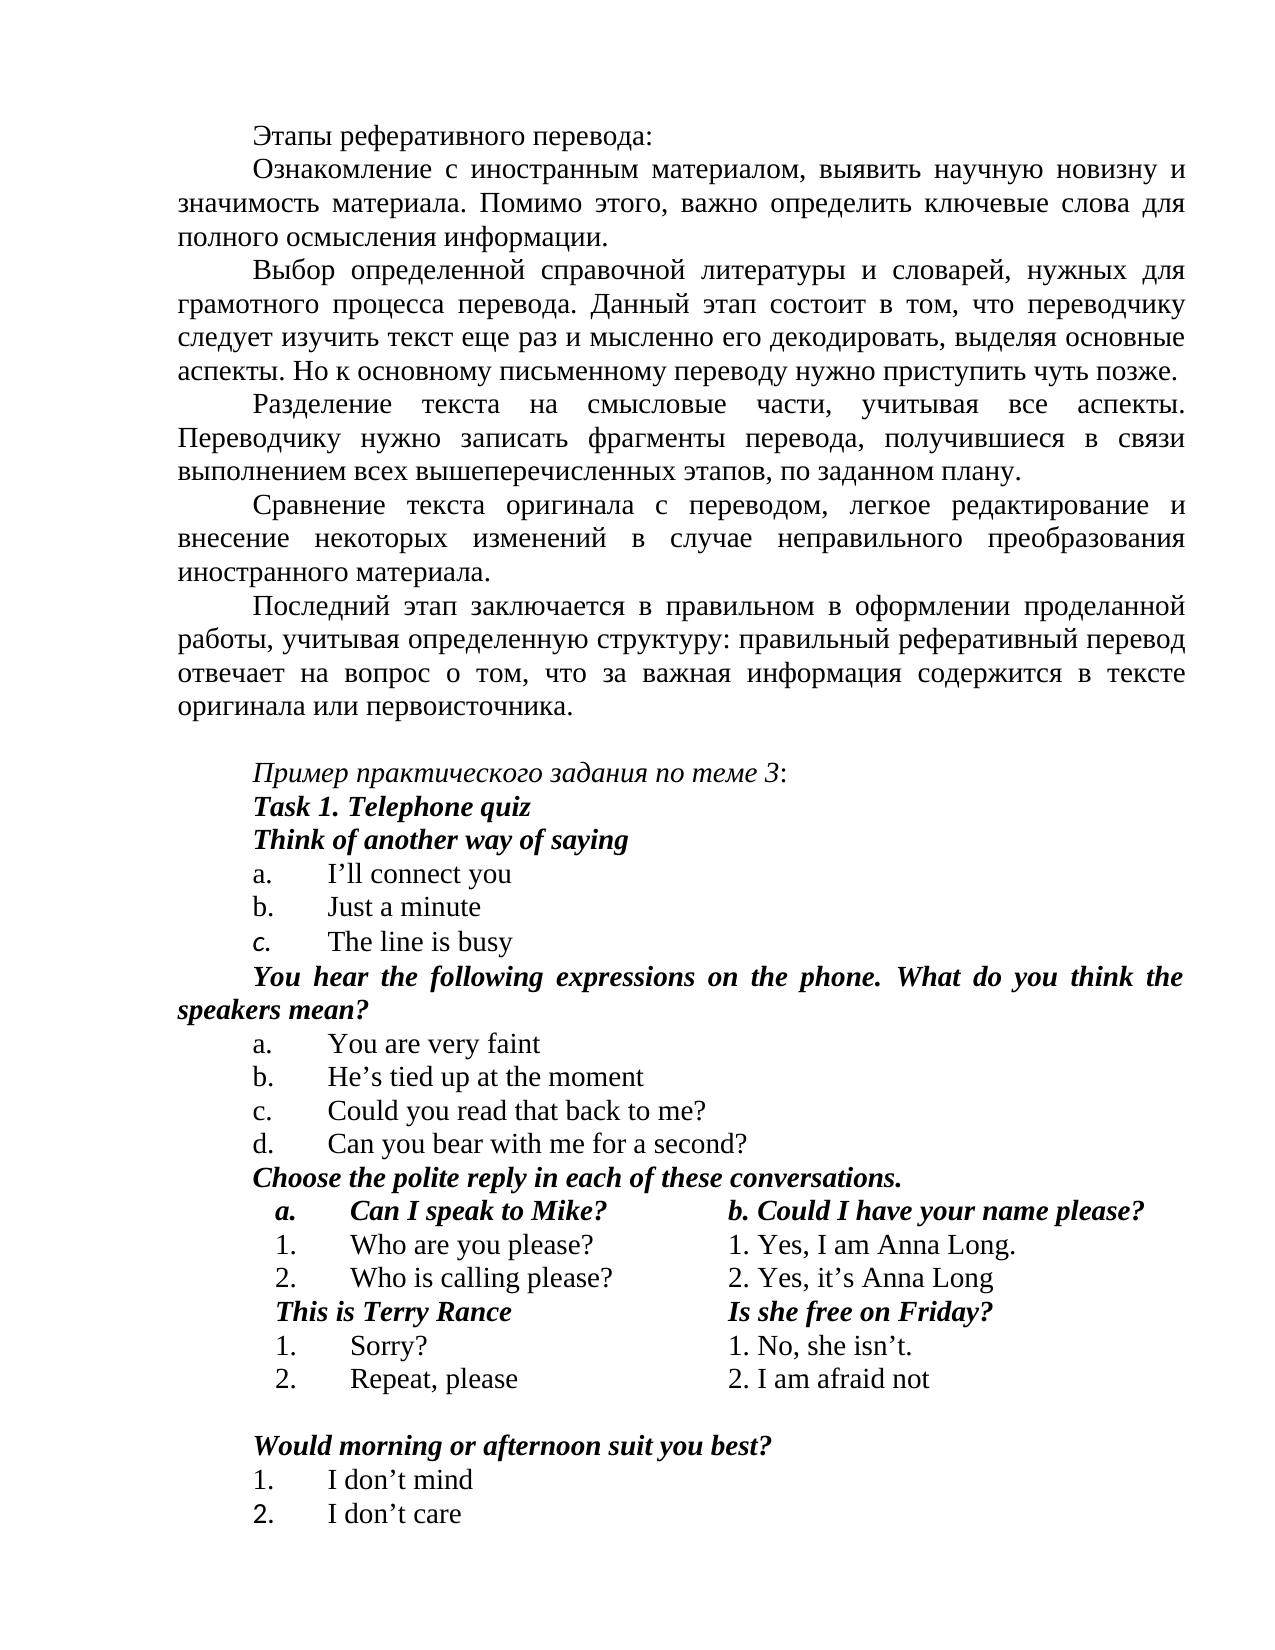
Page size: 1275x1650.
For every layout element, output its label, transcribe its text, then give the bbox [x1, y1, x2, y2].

text Разделение текста на смысловые части, учитывая все аспекты. Переводчику нужно записать фрагменты перевода, получившиеся в связи выполнением всех вышеперечисленных этапов, по заданном плану. [177, 386, 1186, 487]
list I don’t mind [177, 1462, 1186, 1495]
text Последний этап заключается в правильном в оформлении проделанной работы, учитывая определенную структуру: правильный реферативный перевод отвечает на вопрос о том, что за важная информация содержится в тексте оригинала или первоисточника. [177, 588, 1186, 722]
list I don’t care [177, 1495, 1186, 1531]
text You hear the following expressions on the phone. What do you think the speakers mean? [177, 959, 1186, 1026]
list He’s tied up at the moment [177, 1059, 1186, 1093]
text Choose the polite reply in each of these conversations. [177, 1160, 1186, 1193]
list Just a minute [177, 889, 1186, 923]
list Could you read that back to me? [177, 1093, 1186, 1126]
list The line is busy [177, 923, 1186, 959]
text Would morning or afternoon suit you best? [177, 1428, 1186, 1462]
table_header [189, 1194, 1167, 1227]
text Сравнение текста оригинала с переводом, легкое редактирование и внесение некоторых изменений в случае неправильного преобразования иностранного материала. [177, 487, 1186, 588]
text Think of another way of saying [177, 822, 1186, 856]
list I’ll connect you [177, 856, 1186, 889]
list You are very faint [177, 1026, 1186, 1059]
list Can you bear with me for a second? [177, 1126, 1186, 1160]
text Выбор определенной справочной литературы и словарей, нужных для грамотного процесса перевода. Данный этап состоит в том, что переводчику следует изучить текст еще раз и мысленно его декодировать, выделяя основные аспекты. Но к основному письменному переводу нужно приступить чуть позже. [177, 252, 1186, 386]
text Ознакомление с иностранным материалом, выявить научную новизну и значимость материала. Помимо этого, важно определить ключевые слова для полного осмысления информации. [177, 152, 1186, 252]
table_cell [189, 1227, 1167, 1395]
text Пример практического задания по теме 3: [177, 755, 1186, 789]
text Task 1. Telephone quiz [177, 789, 1186, 822]
text Этапы реферативного перевода: [177, 118, 1186, 152]
